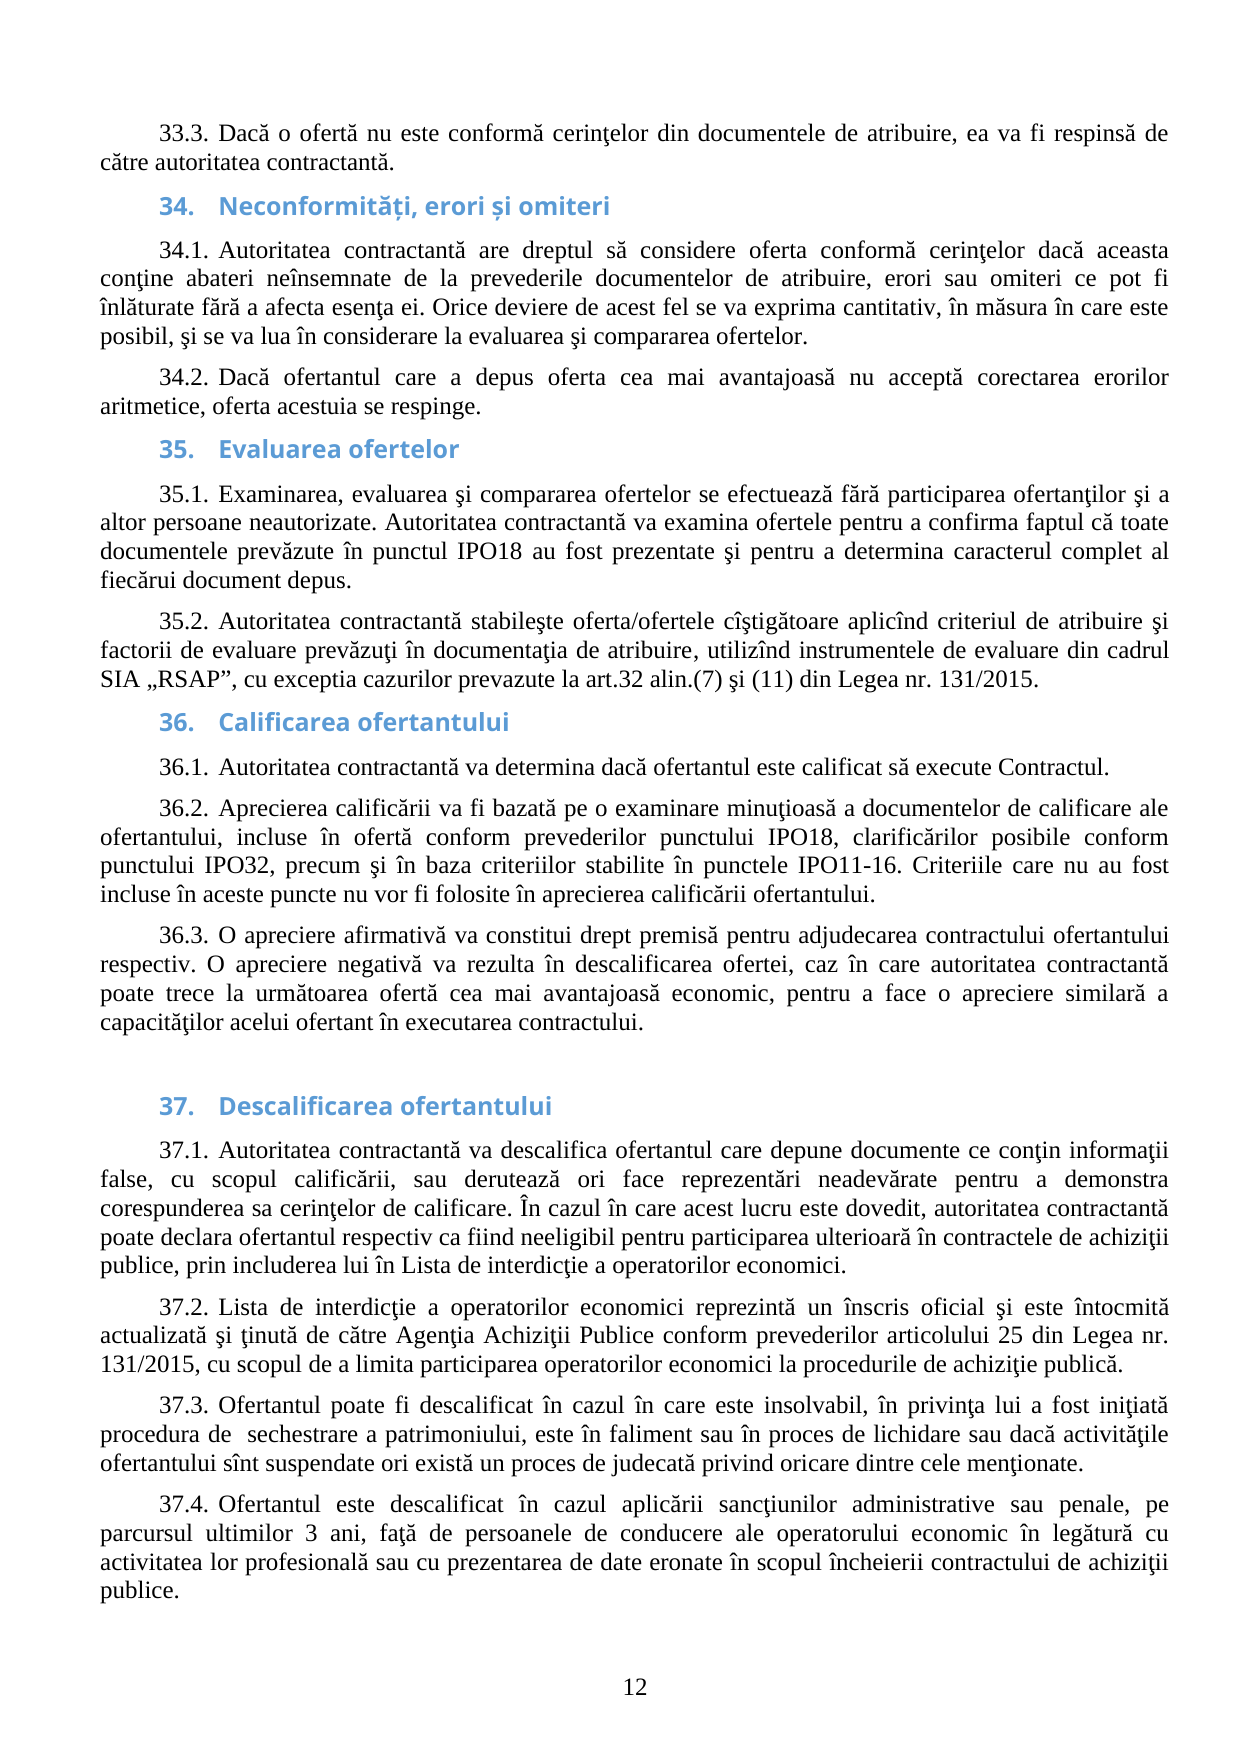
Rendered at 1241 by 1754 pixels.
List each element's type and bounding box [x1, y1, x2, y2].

table_cell [89, 118, 1181, 1617]
